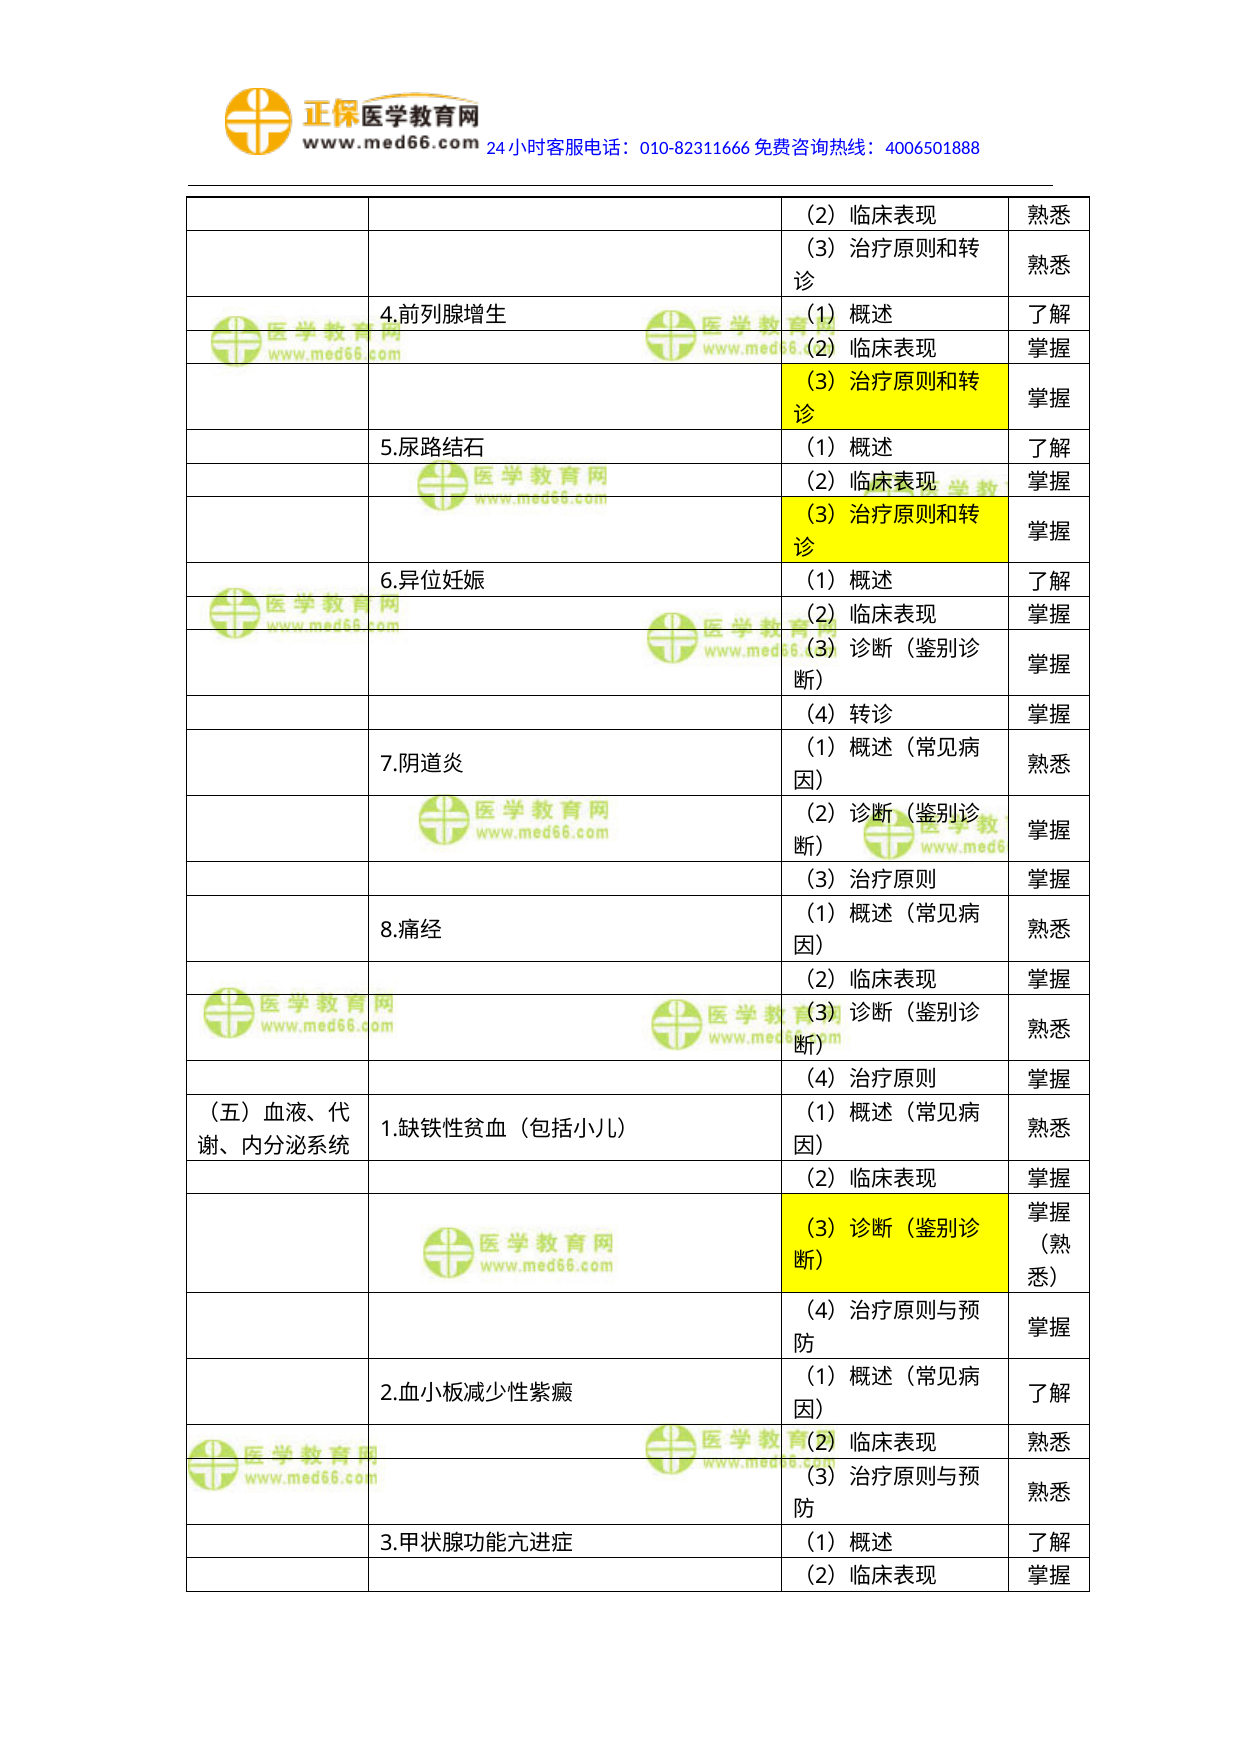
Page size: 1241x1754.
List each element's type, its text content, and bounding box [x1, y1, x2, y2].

table_cell （2）临床表现 [782, 1558, 1008, 1591]
table_cell [369, 962, 781, 994]
table_cell （1）概述 [782, 563, 1008, 596]
table_cell 掌握 [1009, 597, 1089, 629]
table_cell [369, 1061, 781, 1094]
table_cell 4.前列腺增生 [369, 297, 781, 329]
table_cell [187, 331, 368, 363]
table_cell （2）临床表现 [782, 1161, 1008, 1193]
table_cell 掌握 [1009, 1558, 1089, 1591]
table_cell [187, 962, 368, 994]
table_cell 掌握 [1009, 331, 1089, 363]
table_cell 掌握（熟悉） [1009, 1194, 1089, 1292]
table_cell （2）临床表现 [782, 198, 1008, 230]
table_cell [369, 995, 781, 1060]
table_cell （3）诊断（鉴别诊断） [782, 630, 1008, 695]
table_cell [187, 1558, 368, 1591]
table_cell [187, 497, 368, 562]
table_cell （2）诊断（鉴别诊断） [782, 796, 1008, 861]
table_cell [187, 1161, 368, 1193]
table_cell （4）转诊 [782, 696, 1008, 729]
table_cell [187, 430, 368, 463]
table_cell 熟悉 [1009, 198, 1089, 230]
table_cell [369, 1425, 781, 1457]
table_cell [369, 464, 781, 496]
table_cell 熟悉 [1009, 231, 1089, 296]
table_cell [187, 730, 368, 795]
table_cell 掌握 [1009, 862, 1089, 894]
table_cell （五）血液、代谢、内分泌系统 [187, 1095, 368, 1160]
table_cell 1.缺铁性贫血（包括小儿） [369, 1095, 781, 1160]
table_cell 2.血小板减少性紫癜 [369, 1359, 781, 1424]
table_cell [187, 696, 368, 729]
table_cell 掌握 [1009, 364, 1089, 429]
table_cell 掌握 [1009, 1061, 1089, 1094]
table_cell 掌握 [1009, 962, 1089, 994]
table_cell （1）概述（常见病因） [782, 896, 1008, 961]
table_cell [187, 1194, 368, 1292]
table_cell [369, 1293, 781, 1358]
picture [225, 88, 486, 155]
table_cell [187, 995, 368, 1060]
table_cell （3）治疗原则和转诊 [782, 231, 1008, 296]
table_cell [369, 497, 781, 562]
table_cell [369, 331, 781, 363]
table_cell （1）概述（常见病因） [782, 1095, 1008, 1160]
table_cell [369, 696, 781, 729]
table_cell （3）治疗原则与预防 [782, 1459, 1008, 1523]
table_cell [369, 862, 781, 894]
table_cell （2）临床表现 [782, 464, 1008, 496]
table_cell [187, 630, 368, 695]
table_cell （4）治疗原则与预防 [782, 1293, 1008, 1358]
table_cell （3）诊断（鉴别诊断） [782, 995, 1008, 1060]
table_cell 掌握 [1009, 630, 1089, 695]
table_cell 熟悉 [1009, 896, 1089, 961]
table_cell [187, 896, 368, 961]
table_cell [187, 1359, 368, 1424]
table_cell [187, 364, 368, 429]
table_cell 掌握 [1009, 696, 1089, 729]
table_cell 7.阴道炎 [369, 730, 781, 795]
table_cell 5.尿路结石 [369, 430, 781, 463]
table_cell [369, 231, 781, 296]
table_cell 掌握 [1009, 1293, 1089, 1358]
table_cell （4）治疗原则 [782, 1061, 1008, 1094]
table_cell [187, 1525, 368, 1557]
table_cell [187, 1459, 368, 1523]
table_cell （2）临床表现 [782, 1425, 1008, 1457]
table_cell （2）临床表现 [782, 597, 1008, 629]
table_cell （1）概述 [782, 297, 1008, 329]
table_cell 了解 [1009, 1359, 1089, 1424]
table_cell 8.痛经 [369, 896, 781, 961]
table_cell 掌握 [1009, 497, 1089, 562]
table_cell [187, 862, 368, 894]
table_cell [187, 563, 368, 596]
table_cell 熟悉 [1009, 1095, 1089, 1160]
table_cell 掌握 [1009, 464, 1089, 496]
table_cell [187, 464, 368, 496]
table_cell （3）治疗原则 [782, 862, 1008, 894]
table_cell （2）临床表现 [782, 962, 1008, 994]
table_cell 掌握 [1009, 1161, 1089, 1193]
table_cell [187, 231, 368, 296]
table_cell [369, 796, 781, 861]
table_cell （3）治疗原则和转诊 [782, 364, 1008, 429]
table_cell 了解 [1009, 430, 1089, 463]
table_cell 熟悉 [1009, 730, 1089, 795]
table_cell 了解 [1009, 1525, 1089, 1557]
table_cell [369, 1558, 781, 1591]
table_cell [187, 1061, 368, 1094]
table_cell [369, 364, 781, 429]
table_cell [187, 1293, 368, 1358]
table_cell （2）临床表现 [782, 331, 1008, 363]
table_cell 6.异位妊娠 [369, 563, 781, 596]
table_cell 掌握 [1009, 796, 1089, 861]
table_cell [187, 297, 368, 329]
table_cell 熟悉 [1009, 1459, 1089, 1523]
table_cell [369, 1194, 781, 1292]
table_cell [369, 1459, 781, 1523]
table_cell [187, 198, 368, 230]
table_cell （1）概述（常见病因） [782, 1359, 1008, 1424]
table_cell [369, 1161, 781, 1193]
table_cell （3）治疗原则和转诊 [782, 497, 1008, 562]
table_cell [369, 630, 781, 695]
table_cell [369, 597, 781, 629]
table_cell 了解 [1009, 297, 1089, 329]
table_cell [187, 796, 368, 861]
table_cell [187, 1425, 368, 1457]
table_cell （1）概述 [782, 430, 1008, 463]
table_cell 熟悉 [1009, 1425, 1089, 1457]
table_cell 3.甲状腺功能亢进症 [369, 1525, 781, 1557]
table_cell 了解 [1009, 563, 1089, 596]
table_cell （1）概述（常见病因） [782, 730, 1008, 795]
table_cell [369, 198, 781, 230]
table_cell 熟悉 [1009, 995, 1089, 1060]
table_cell （3）诊断（鉴别诊断） [782, 1194, 1008, 1292]
table_cell （1）概述 [782, 1525, 1008, 1557]
table_cell [187, 597, 368, 629]
